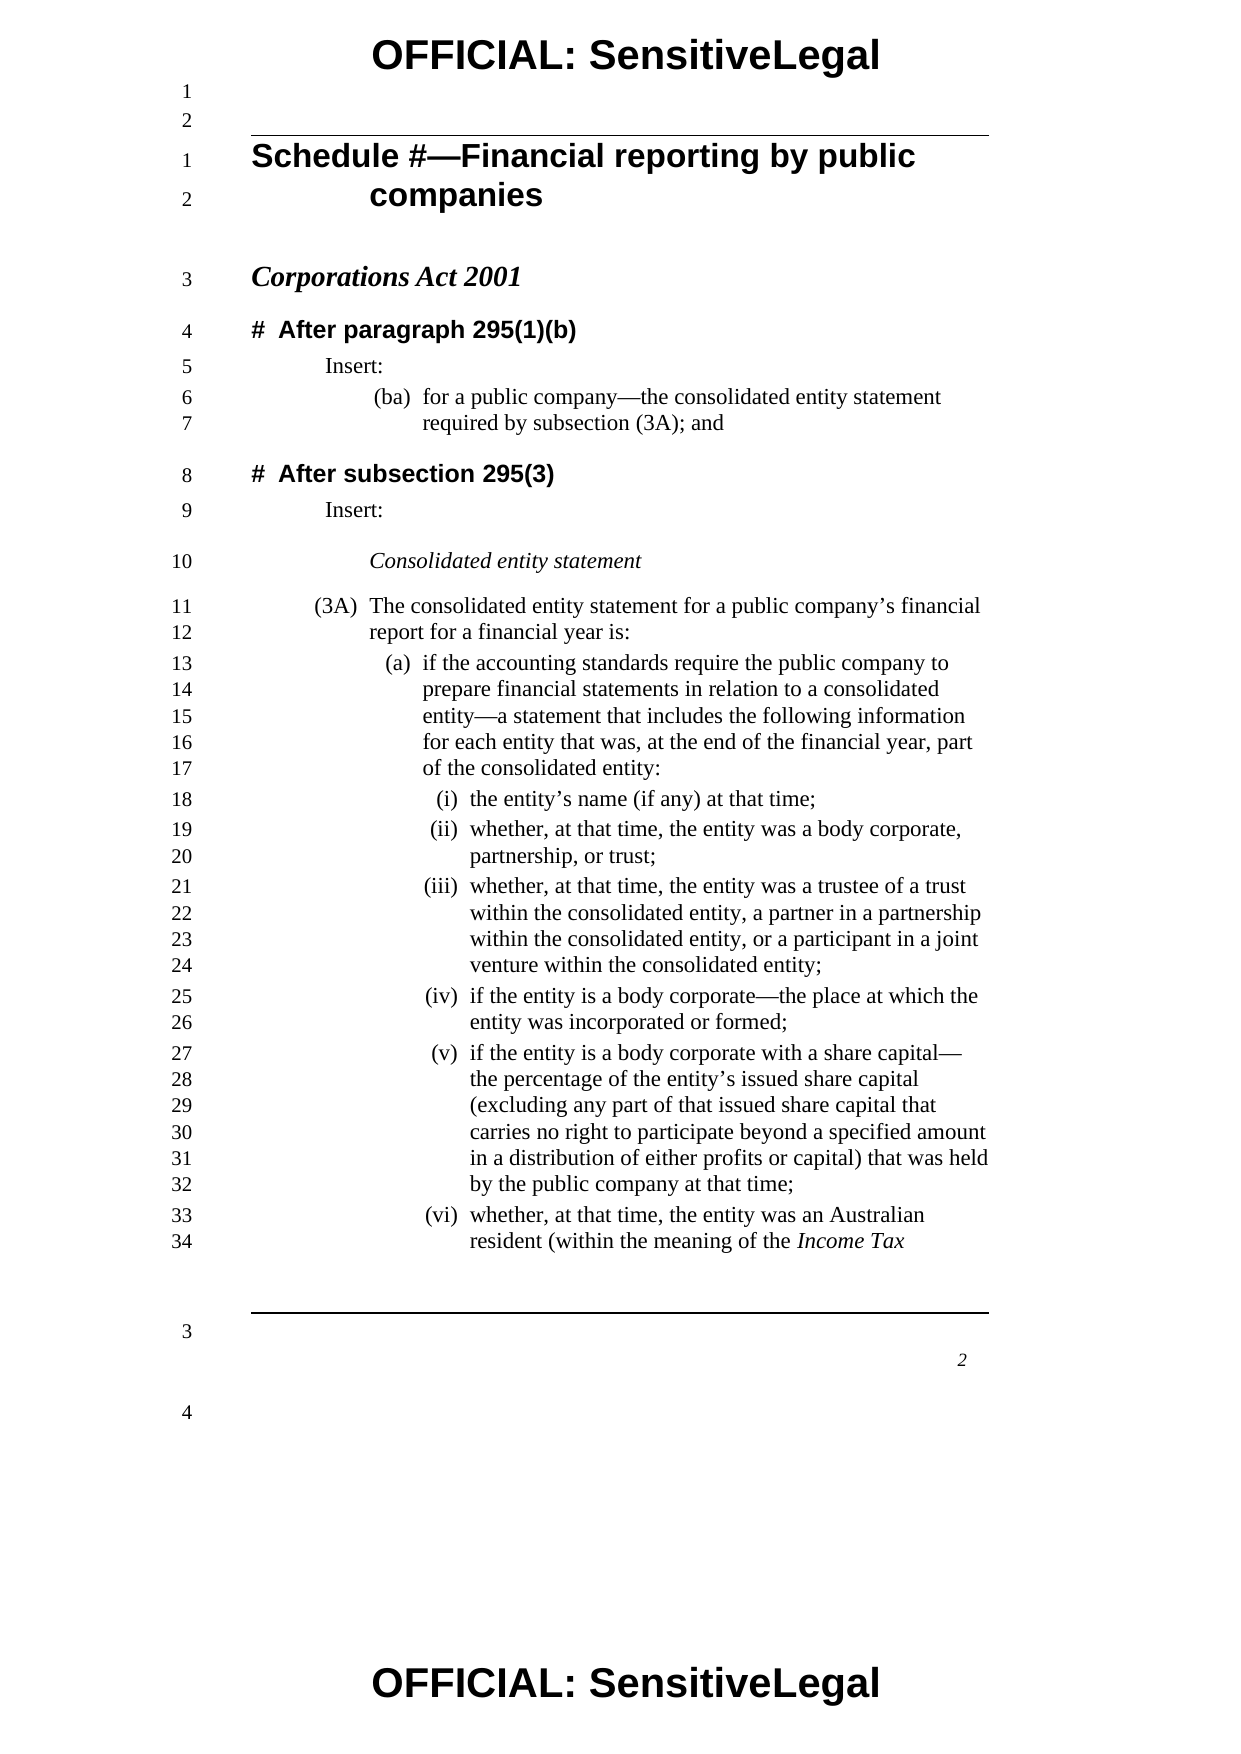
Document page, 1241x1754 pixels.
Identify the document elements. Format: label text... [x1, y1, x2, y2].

text (iv) if the entity is a body corporate—the place at which the entity was incorporated or formed; [251, 982, 989, 1034]
text (iii) whether, at that time, the entity was a trustee of a trust within the consolidated entity, a partner in a partnership within the consolidated entity, or a participant in a joint venture within the consolidated entity; [251, 872, 989, 978]
text (ba) for a public company—the consolidated entity statement required by subsection (3A); and [251, 383, 989, 436]
text Consolidated entity statement [369, 547, 989, 573]
text (v) if the entity is a body corporate with a share capital—the percentage of the entity’s issued share capital (excluding any part of that issued share capital that carries no right to participate beyond a specified amount in a distribution of either profits or capital) that was held by the public company at that time; [251, 1039, 989, 1197]
text Insert: [325, 352, 989, 379]
text # After subsection 295(3) [251, 458, 989, 487]
text (3A) The consolidated entity statement for a public company’s financial report for a financial year is: [251, 592, 989, 645]
text Corporations Act 2001 [251, 259, 989, 292]
text Insert: [325, 496, 989, 522]
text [251, 1201, 989, 1254]
text (i) the entity’s name (if any) at that time; [251, 785, 989, 811]
text (a) if the accounting standards require the public company to prepare financial statements in relation to a consolidated entity—a statement that includes the following information for each entity that was, at the end of the financial year, part of the consolidated entity: [251, 649, 989, 781]
text (ii) whether, at that time, the entity was a body corporate, partnership, or trust; [251, 815, 989, 868]
text Schedule #—Financial reporting by public companies [251, 136, 989, 213]
text # After paragraph 295(1)(b) [251, 315, 989, 344]
